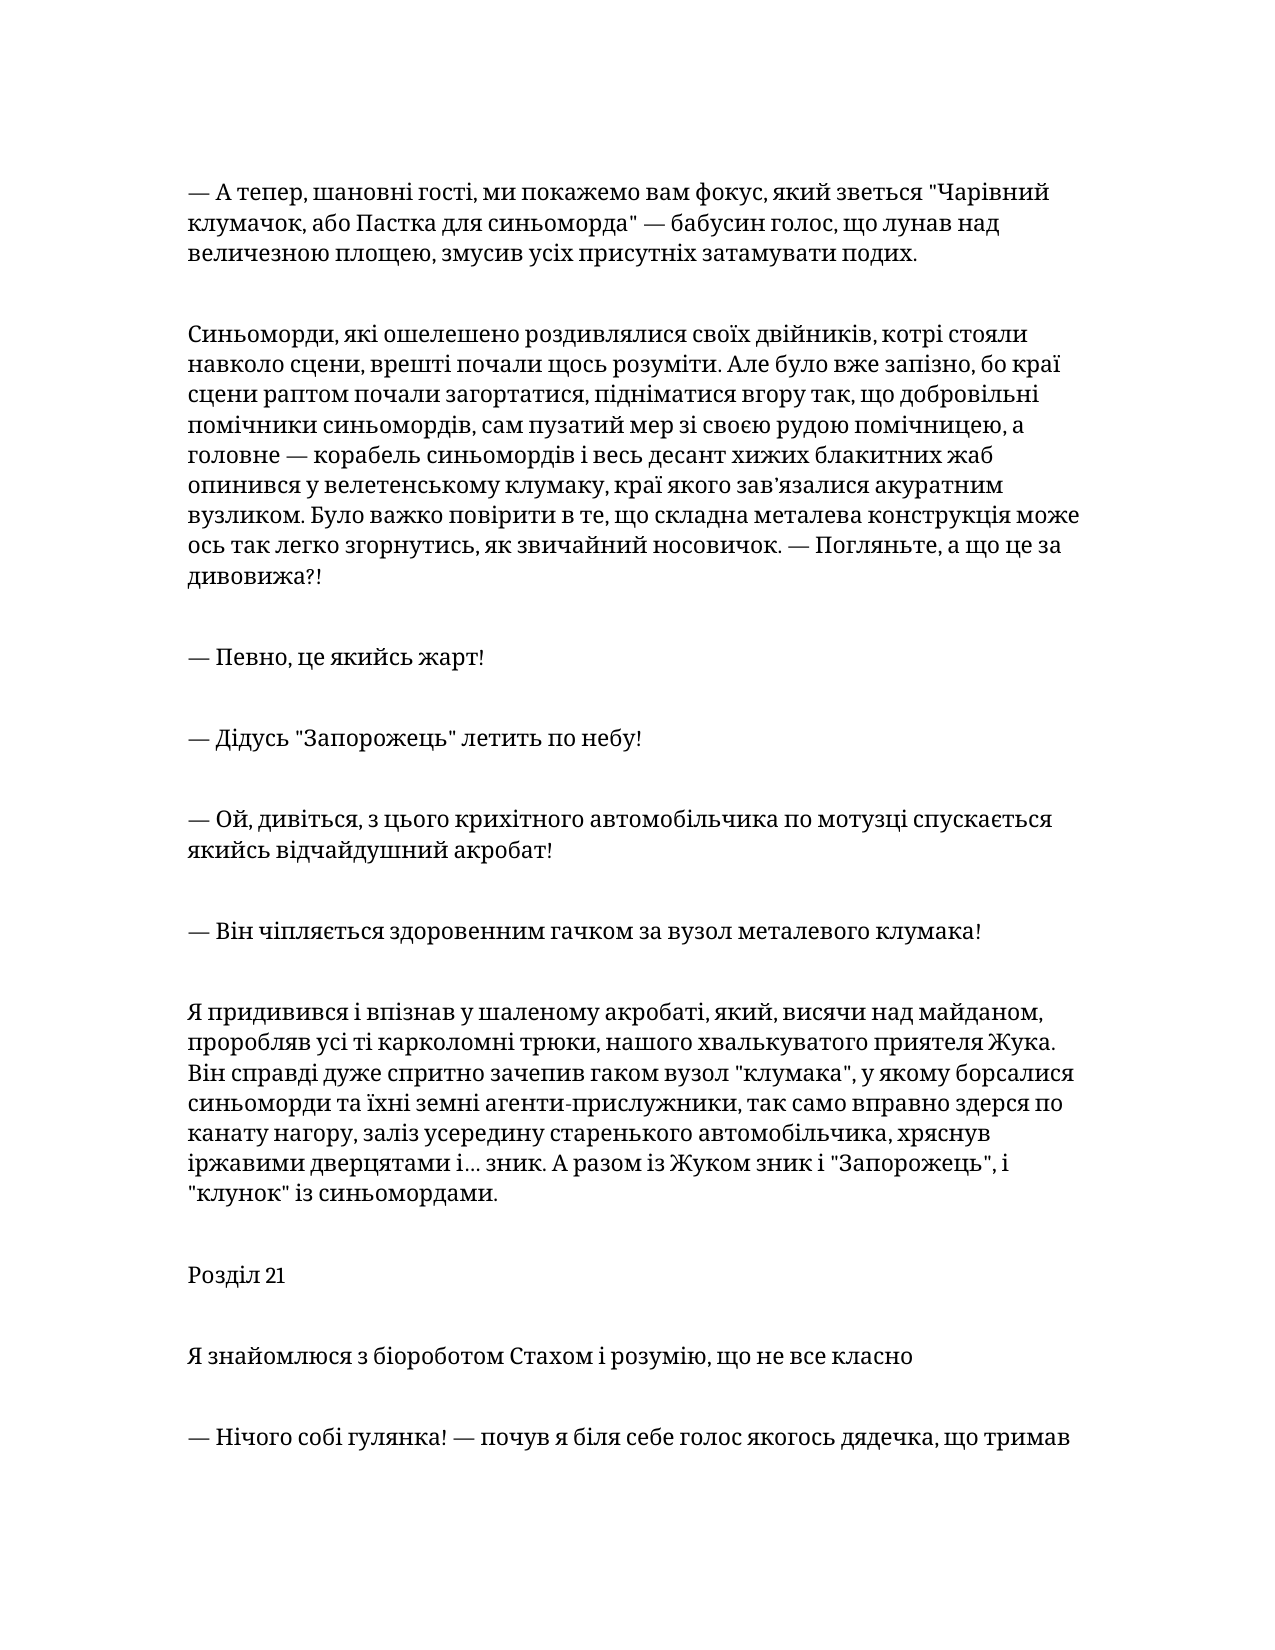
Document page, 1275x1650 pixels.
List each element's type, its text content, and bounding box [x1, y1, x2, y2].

text — Дідусь "Запорожець" летить по небу! [187, 696, 1087, 752]
text Я знайомлюся з біороботом Стахом і розумію, що не все класно [187, 1313, 1087, 1370]
text — Певно, це якийсь жарт! [187, 614, 1087, 671]
text — А тепер, шановні гості, ми покажемо вам фокус, який зветься "Чарівний клумачок, або Пастка для синьоморда" — бабусин голос, що лунав над величезною площею, змусив усіх присутніх затамувати подих. [187, 150, 1087, 267]
text — Ой, дивіться, з цього крихітного автомобільчика по мотузці спускається якийсь відчайдушний акробат! [187, 777, 1087, 864]
text Я придивився і впізнав у шаленому акробаті, який, висячи над майданом, проробляв усі ті карколомні трюки, нашого хвалькуватого приятеля Жука. Він справді дуже спритно зачепив гаком вузол "клумака", у якому борсалися синьоморди та їхні земні агенти-прислужники, так само вправно здерся по канату нагору, заліз усередину старенького автомобільчика, хряснув іржавими дверцятами і… зник. А разом із Жуком зник і "Запорожець", і "клунок" із синьомордами. [187, 970, 1087, 1208]
text Синьоморди, які ошелешено роздивлялися своїх двійників, котрі стояли навколо сцени, врешті почали щось розуміти. Але було вже запізно, бо краї сцени раптом почали загортатися, підніматися вгору так, що добровільні помічники синьомордів, сам пузатий мер зі своєю рудою помічницею, а головне — корабель синьомордів і весь десант хижих блакитних жаб опинився у велетенському клумаку, краї якого зав’язалися акуратним вузликом. Було важко повірити в те, що складна металева конструкція може ось так легко згорнутись, як звичайний носовичок. — Погляньте, а що це за дивовижа?! [187, 292, 1087, 590]
text Розділ 21 [187, 1232, 1087, 1289]
text — Він чіпляється здоровенним гачком за вузол металевого клумака! [187, 888, 1087, 945]
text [187, 1395, 1087, 1451]
